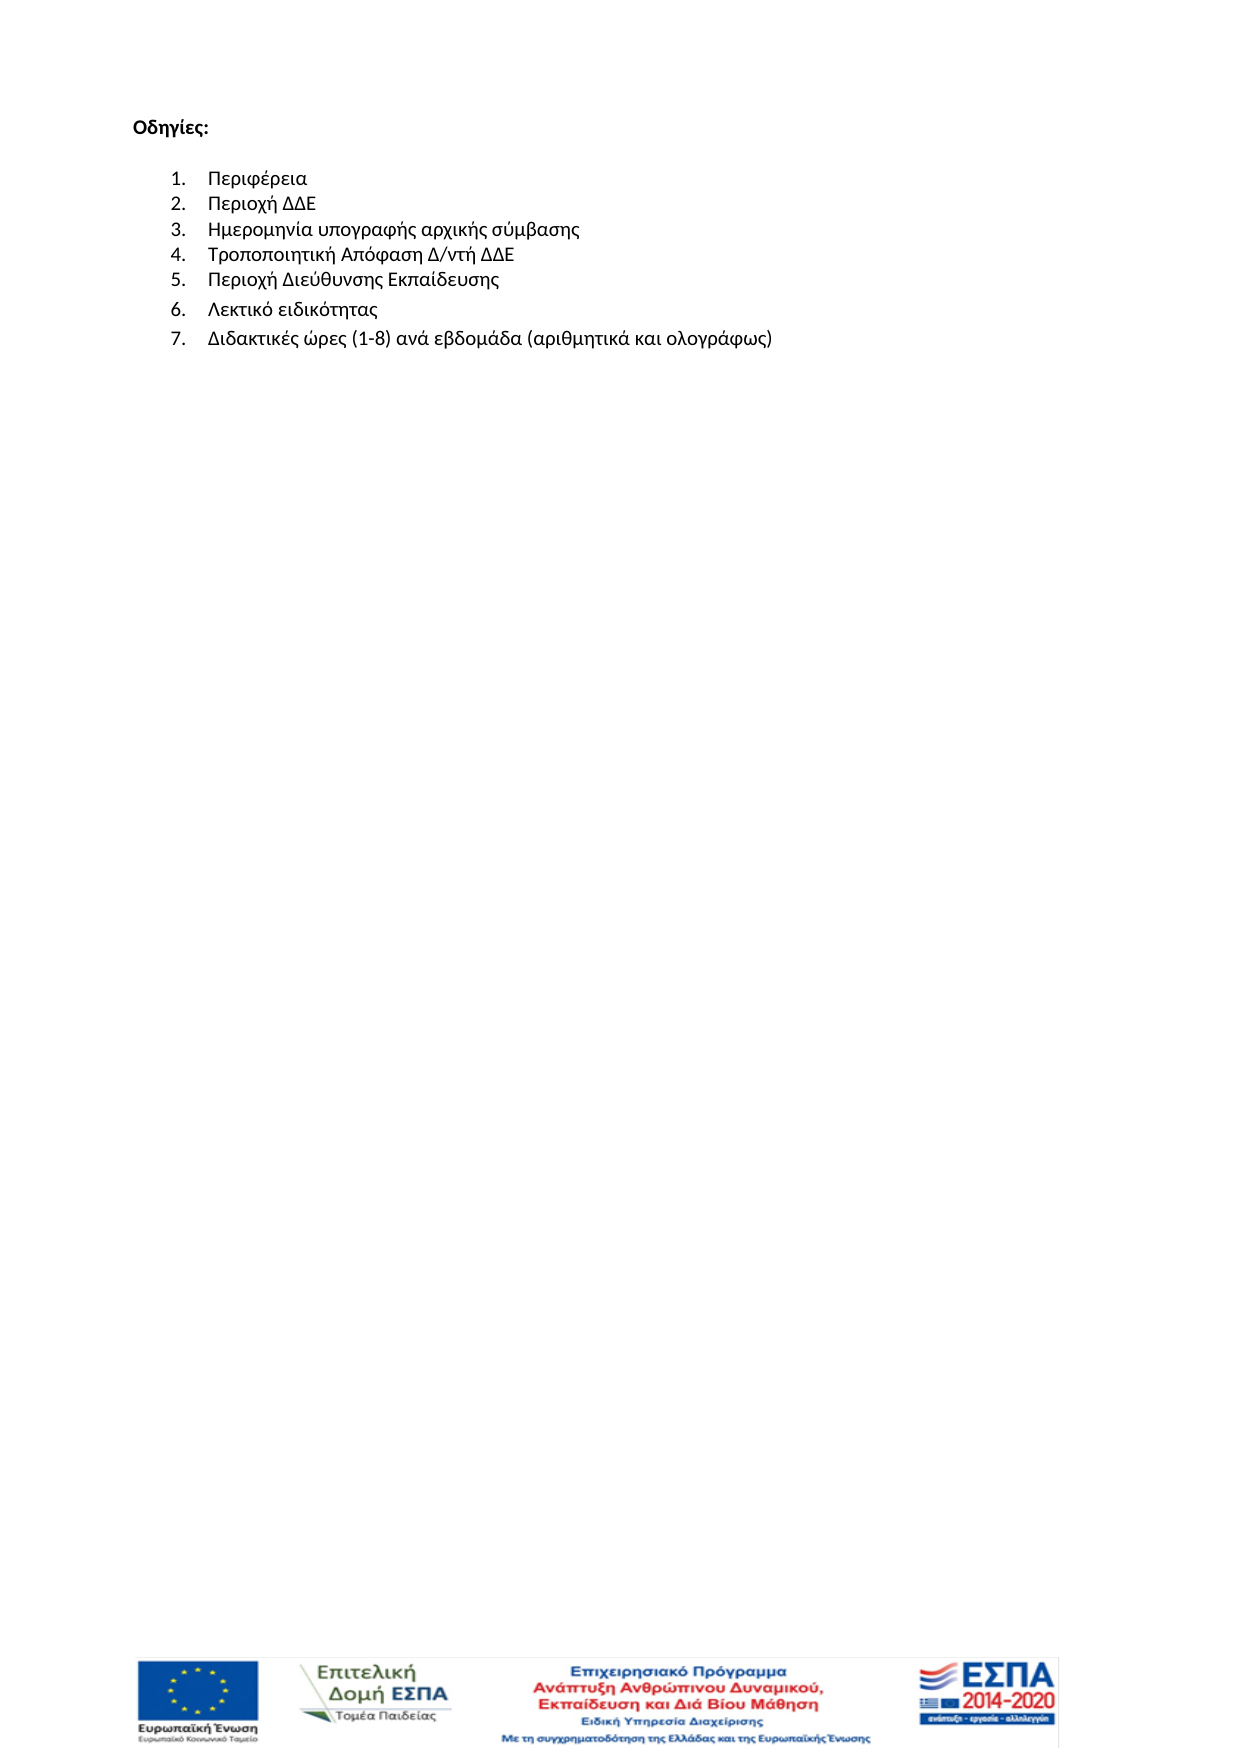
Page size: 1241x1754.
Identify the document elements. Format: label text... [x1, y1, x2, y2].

list Περιοχή ΔΔΕ [170, 190, 1063, 216]
list Ημερομηνία υπογραφής αρχικής σύμβασης [170, 216, 1063, 241]
list Περιφέρεια [170, 165, 1063, 190]
list Λεκτικό ειδικότητας [170, 296, 1063, 321]
list Τροποποιητική Aπόφαση Δ/ντή ΔΔΕ [170, 241, 1063, 267]
picture [134, 1656, 1062, 1748]
list Διδακτικές ώρες (1-8) ανά εβδομάδα (αριθμητικά και ολογράφως) [170, 325, 1063, 350]
list Περιοχή Διεύθυνσης Εκπαίδευσης [170, 267, 1063, 292]
text Οδηγίες: [133, 114, 1063, 139]
